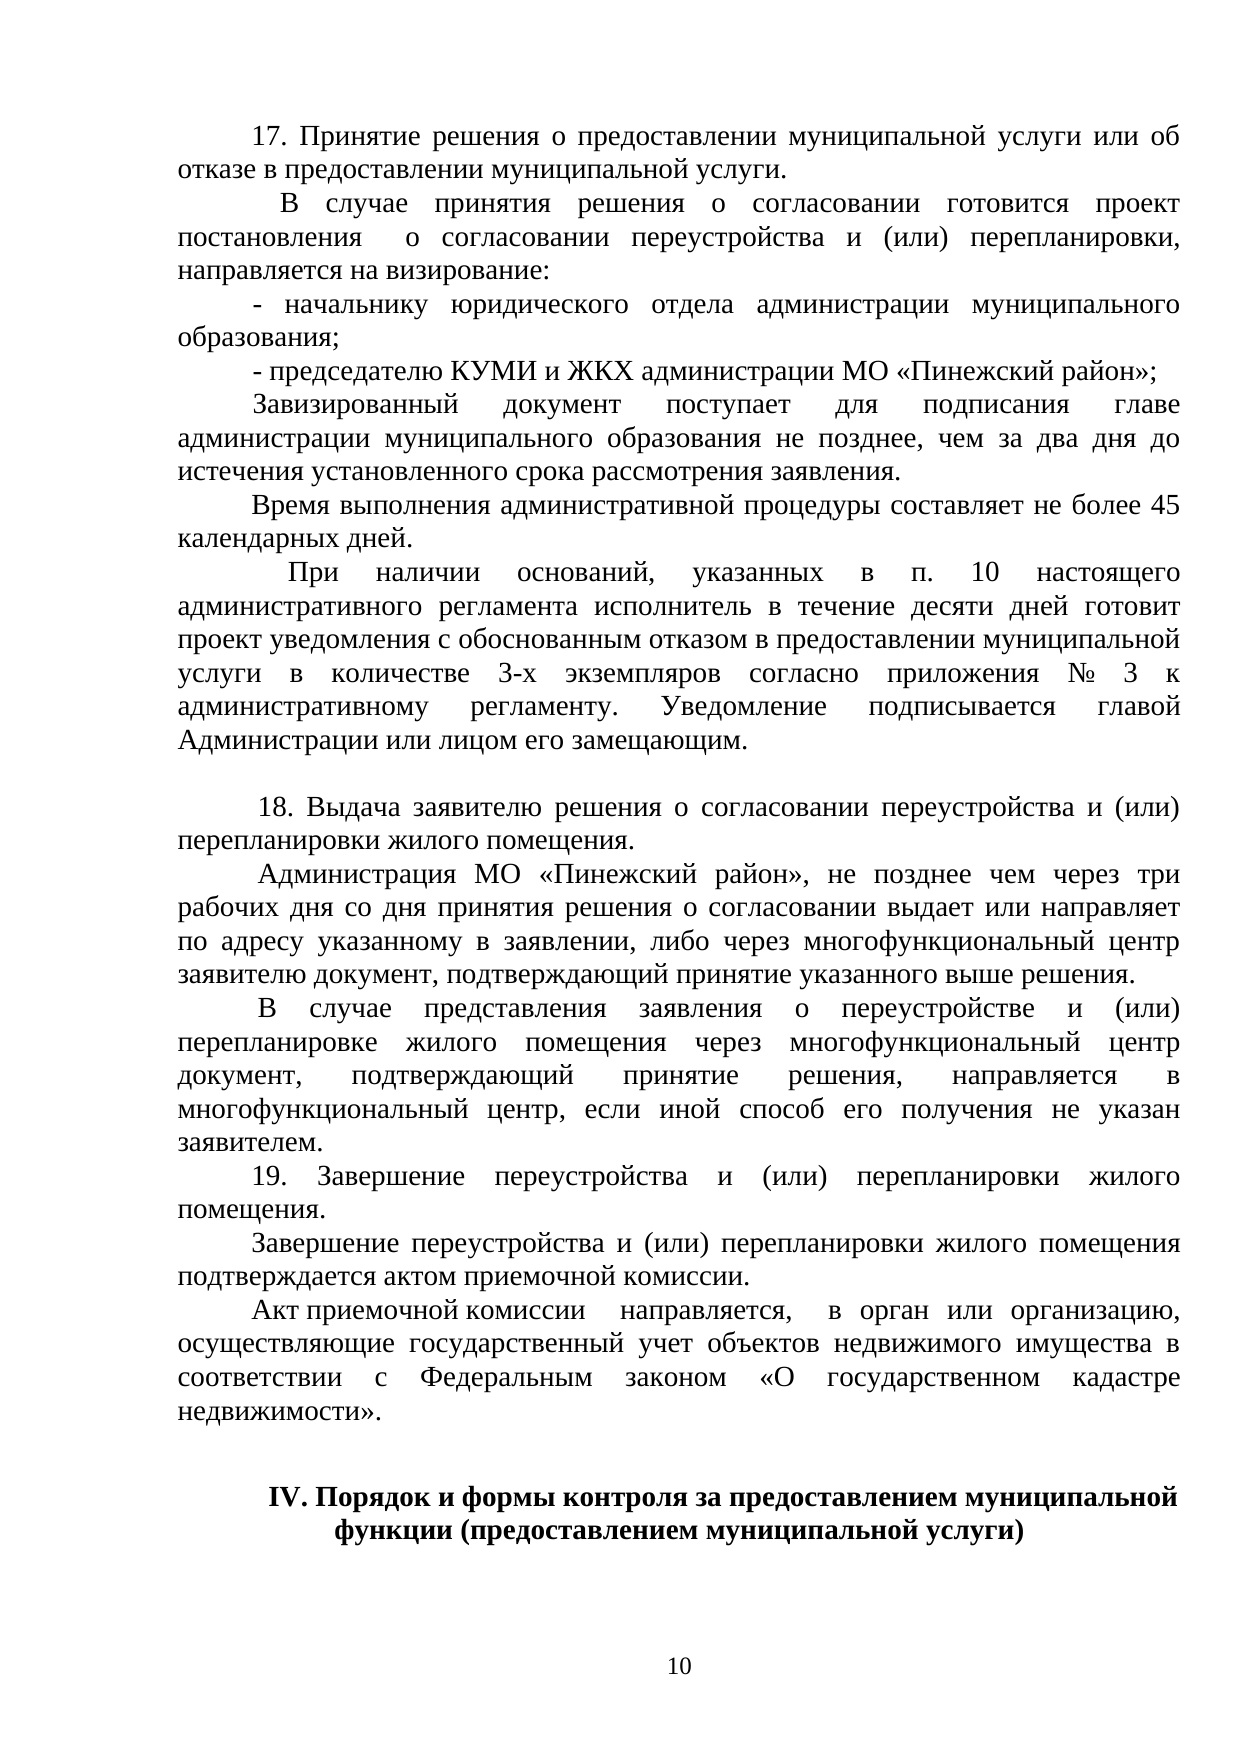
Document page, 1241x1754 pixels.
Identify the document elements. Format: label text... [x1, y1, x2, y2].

text В случае представления заявления о переустройстве и (или) перепланировке жилого помещения через многофункциональный центр документ, подтверждающий принятие решения, направляется в многофункциональный центр, если иной способ его получения не указан заявителем. [177, 990, 1181, 1158]
text Акт приемочной комиссии направляется, в орган или организацию, осуществляющие государственный учет объектов недвижимого имущества в соответствии с Федеральным законом «О государственном кадастре недвижимости». [177, 1292, 1181, 1426]
subtitle IV. Порядок и формы контроля за предоставлением муниципальной функции (предоставлением муниципальной услуги) [177, 1479, 1181, 1546]
text - начальнику юридического отдела администрации муниципального образования; [177, 286, 1181, 353]
text Завершение переустройства и (или) перепланировки жилого помещения подтверждается актом приемочной комиссии. [177, 1225, 1181, 1292]
text 17. Принятие решения о предоставлении муниципальной услуги или об отказе в предоставлении муниципальной услуги. [177, 118, 1181, 185]
text - председателю КУМИ и ЖКХ администрации МО «Пинежский район»; [177, 353, 1181, 386]
text Время выполнения административной процедуры составляет не более 45 календарных дней. [177, 487, 1181, 554]
text При наличии оснований, указанных в п. 10 настоящего административного регламента исполнитель в течение десяти дней готовит проект уведомления с обоснованным отказом в предоставлении муниципальной услуги в количестве 3-х экземпляров согласно приложения № 3 к административному регламенту. Уведомление подписывается главой Администрации или лицом его замещающим. [177, 554, 1181, 755]
text 18. Выдача заявителю решения о согласовании переустройства и (или) перепланировки жилого помещения. [177, 789, 1181, 856]
text Администрация МО «Пинежский район», не позднее чем через три рабочих дня со дня принятия решения о согласовании выдает или направляет по адресу указанному в заявлении, либо через многофункциональный центр заявителю документ, подтверждающий принятие указанного выше решения. [177, 856, 1181, 990]
text 19. Завершение переустройства и (или) перепланировки жилого помещения. [177, 1158, 1181, 1225]
text В случае принятия решения о согласовании готовится проект постановления о согласовании переустройства и (или) перепланировки, направляется на визирование: [177, 185, 1181, 286]
text Завизированный документ поступает для подписания главе администрации муниципального образования не позднее, чем за два дня до истечения установленного срока рассмотрения заявления. [177, 386, 1181, 487]
